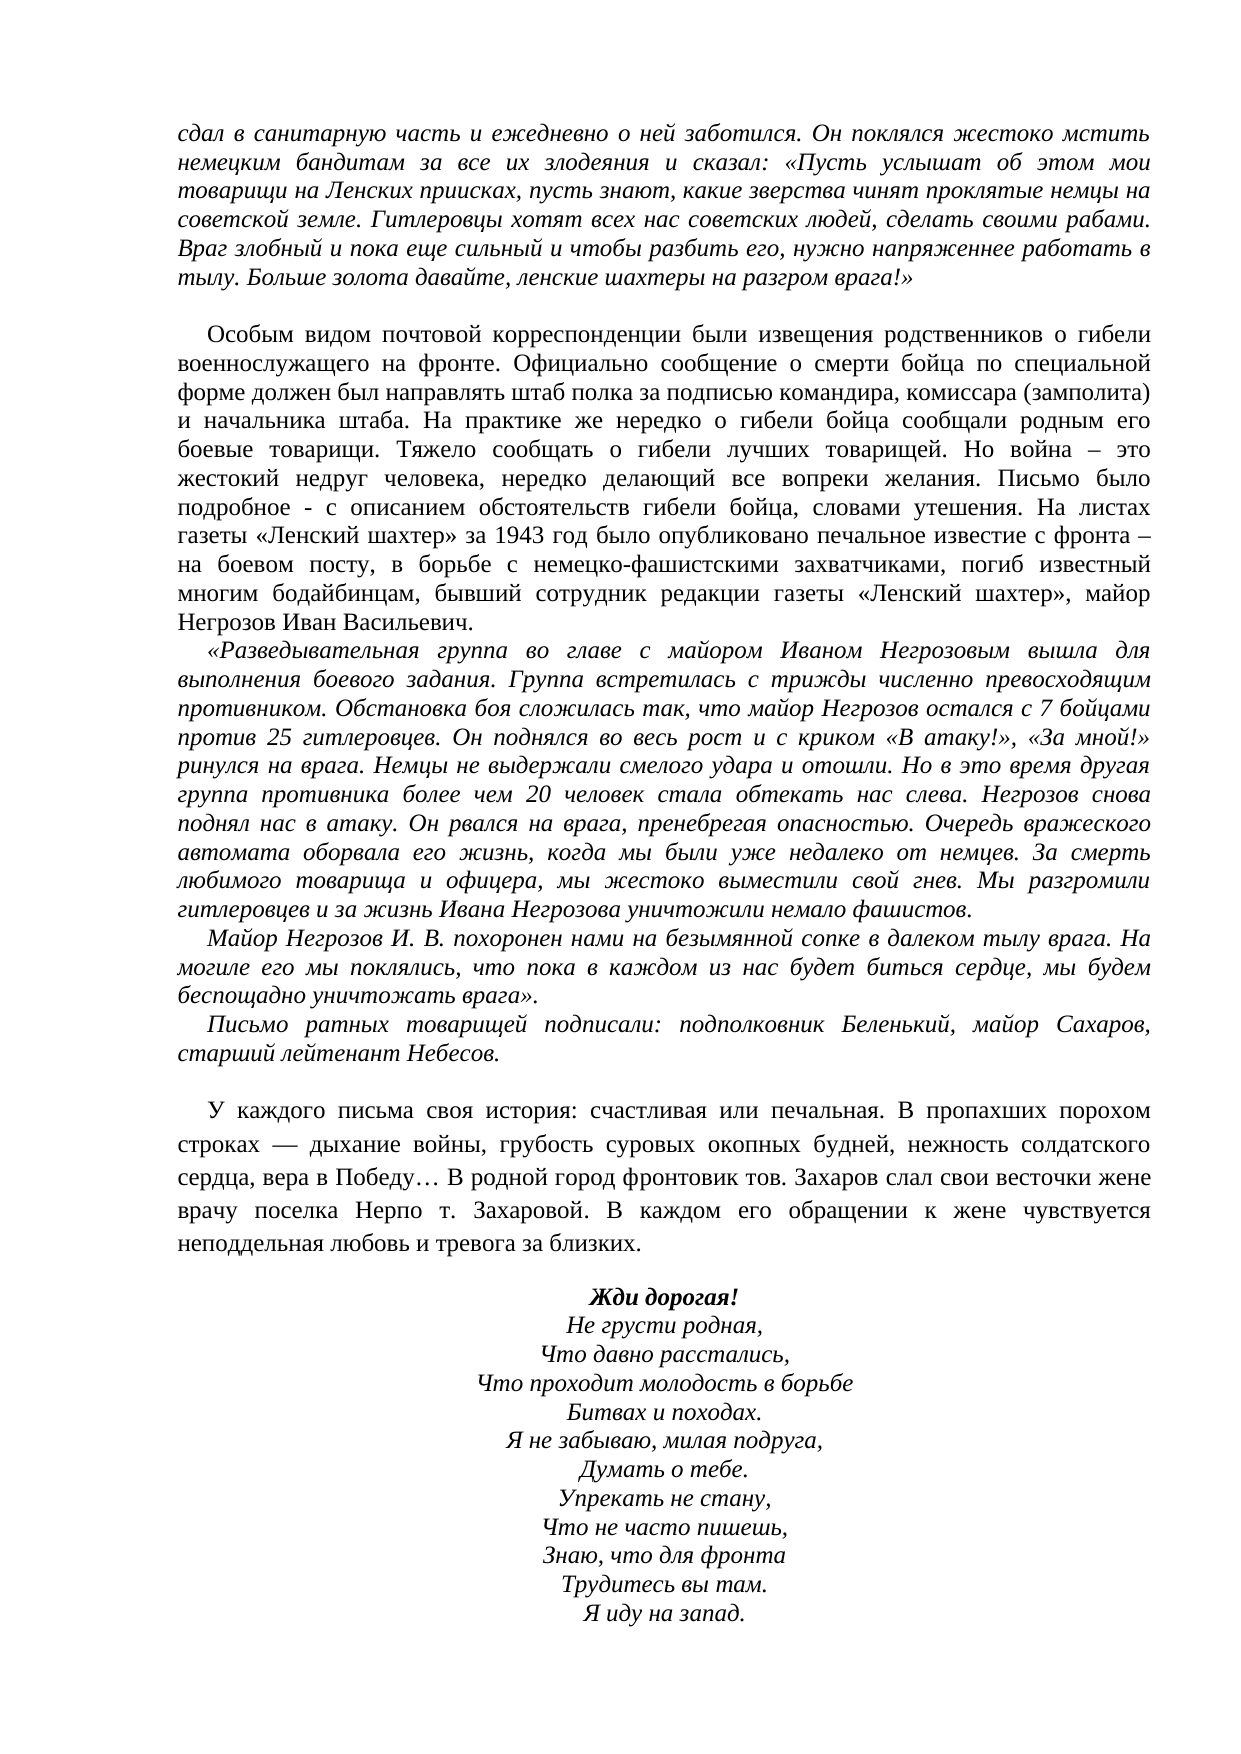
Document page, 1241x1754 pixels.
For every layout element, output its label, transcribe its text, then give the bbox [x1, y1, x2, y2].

text Трудитесь вы там. [177, 1569, 1152, 1598]
text У каждого письма своя история: счастливая или печальная. В пропахших порохом строках — дыхание войны, грубость суровых окопных будней, нежность солдатского сердца, вера в Победу… В родной город фронтовик тов. Захаров слал свои весточки жене врачу поселка Нерпо т. Захаровой. В каждом его обращении к жене чувствуется неподдельная любовь и тревога за близких. [177, 1096, 1152, 1256]
text Я не забываю, милая подруга, [177, 1425, 1152, 1454]
text Особым видом почтовой корреспонденции были извещения родственников о гибели военнослужащего на фронте. Официально сообщение о смерти бойца по специальной форме должен был направлять штаб полка за подписью командира, комиссара (замполита) и начальника штаба. На практике же нередко о гибели бойца сообщали родным его боевые товарищи. Тяжело сообщать о гибели лучших товарищей. Но война – это жестокий недруг человека, нередко делающий все вопреки желания. Письмо было подробное - с описанием обстоятельств гибели бойца, словами утешения. На листах газеты «Ленский шахтер» за 1943 год было опубликовано печальное известие с фронта – на боевом посту, в борьбе с немецко-фашистскими захватчиками, погиб известный многим бодайбинцам, бывший сотрудник редакции газеты «Ленский шахтер», майор Негрозов Иван Васильевич. [177, 319, 1152, 636]
text Письмо ратных товарищей подписали: подполковник Беленький, майор Сахаров, старший лейтенант Небесов. [177, 1009, 1152, 1067]
text Что давно расстались, [177, 1339, 1152, 1368]
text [177, 118, 1152, 291]
text Знаю, что для фронта [177, 1540, 1152, 1569]
text Майор Негрозов И. В. похоронен нами на безымянной сопке в далеком тылу врага. На могиле его мы поклялись, что пока в каждом из нас будет биться сердце, мы будем беспощадно уничтожать врага». [177, 923, 1152, 1009]
text Что не часто пишешь, [177, 1512, 1152, 1540]
text Битвах и походах. [177, 1397, 1152, 1425]
text Жди дорогая! [177, 1282, 1152, 1310]
text Думать о тебе. [177, 1454, 1152, 1483]
text «Разведывательная группа во главе с майором Иваном Негрозовым вышла для выполнения боевого задания. Группа встретилась с трижды численно превосходящим противником. Обстановка боя сложилась так, что майор Негрозов остался с 7 бойцами против 25 гитлеровцев. Он поднялся во весь рост и с криком «В атаку!», «За мной!» ринулся на врага. Немцы не выдержали смелого удара и отошли. Но в это время другая группа противника более чем 20 человек стала обтекать нас слева. Негрозов снова поднял нас в атаку. Он рвался на врага, пренебрегая опасностью. Очередь вражеского автомата оборвала его жизнь, когда мы были уже недалеко от немцев. За смерть любимого товарища и офицера, мы жестоко выместили свой гнев. Мы разгромили гитлеровцев и за жизнь Ивана Негрозова уничтожили немало фашистов. [177, 636, 1152, 923]
text Не грусти родная, [177, 1310, 1152, 1339]
text Я иду на запад. [177, 1598, 1152, 1627]
text Что проходит молодость в борьбе [177, 1368, 1152, 1397]
text Упрекать не стану, [177, 1483, 1152, 1512]
